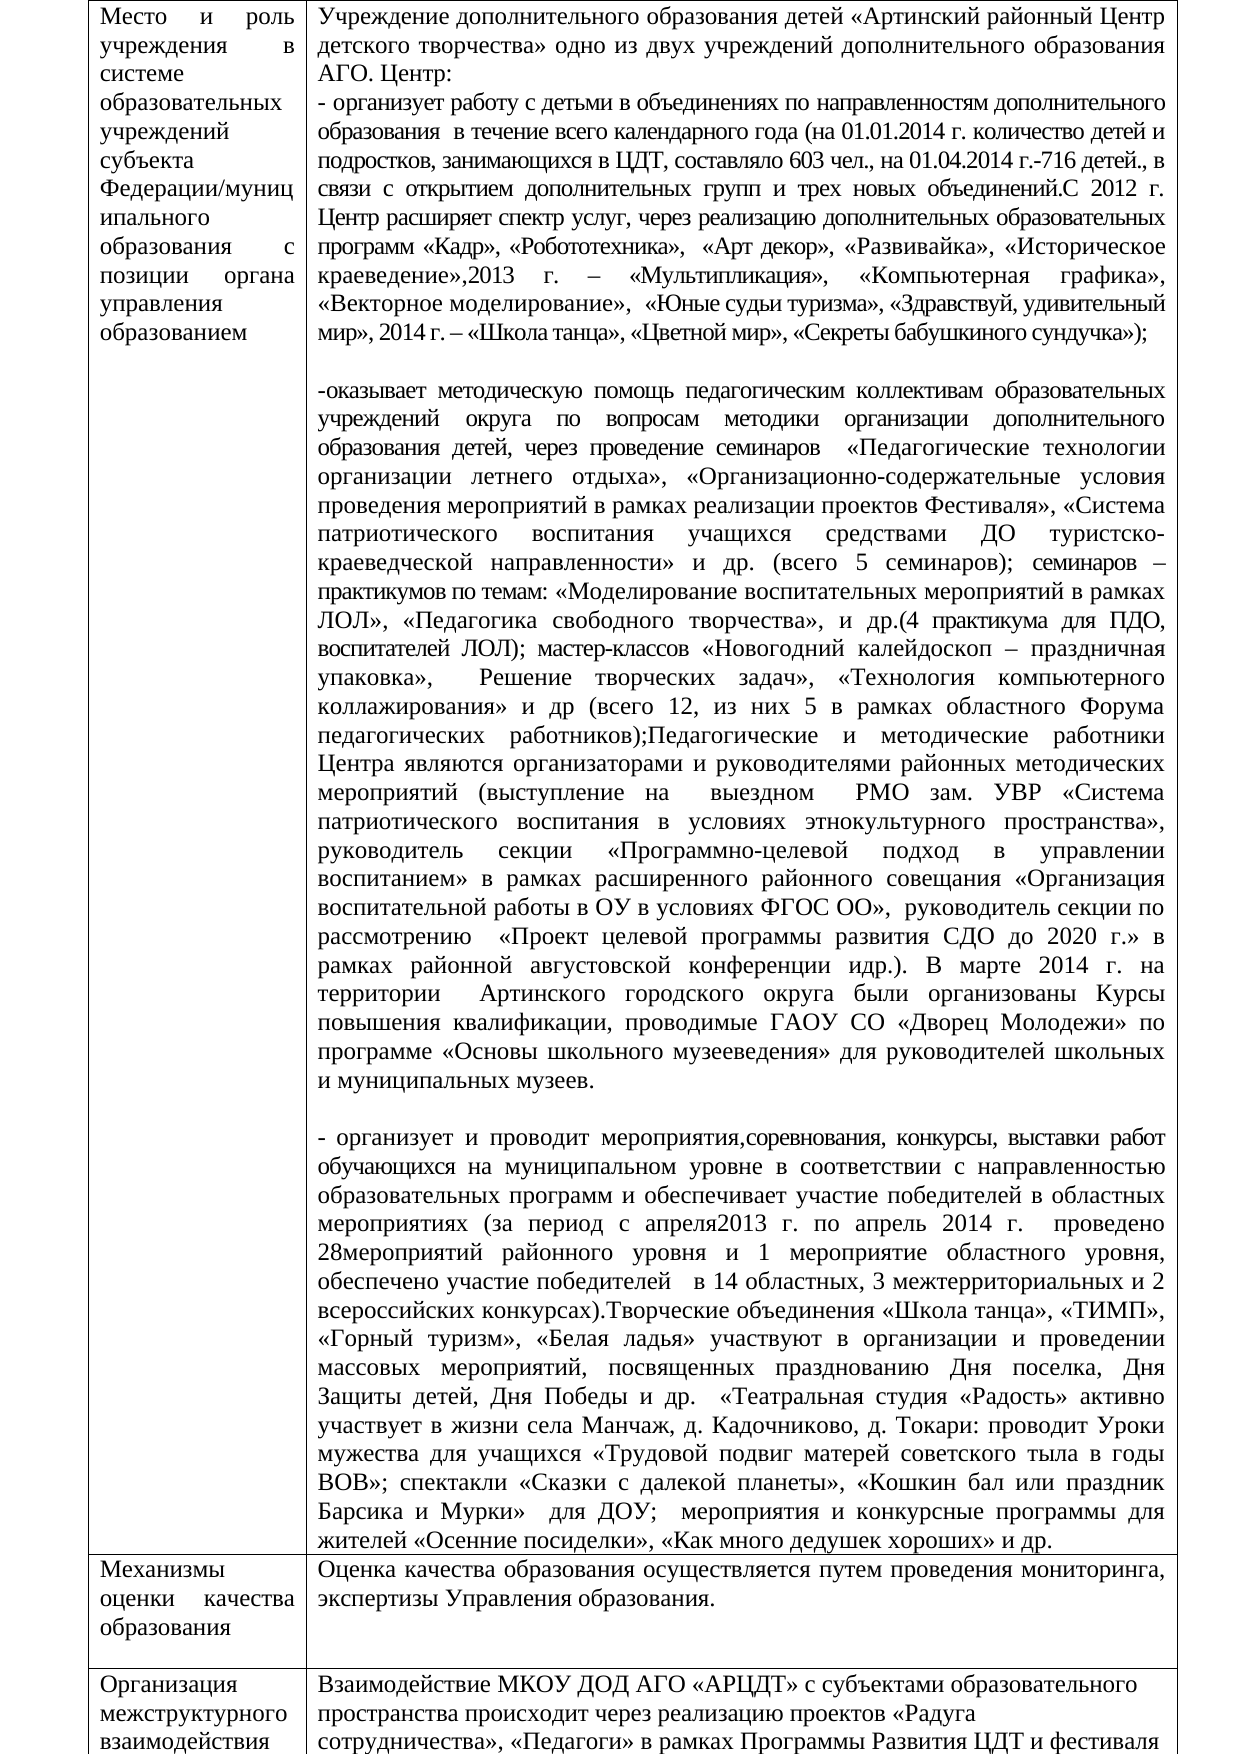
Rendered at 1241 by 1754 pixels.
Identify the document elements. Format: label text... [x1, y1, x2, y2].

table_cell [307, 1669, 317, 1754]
table_header Место и роль учреждения в системе образовательных учреждений субъекта Федерации/муниципального образования с позиции органа управления образованием [89, 1, 306, 1553]
table_header Учреждение дополнительного образования детей «Артинский районный Центр детского творчества» одно из двух учреждений дополнительного образования АГО. Центр: - организует работу с детьми в объединениях по направленностям дополнительного образования в течение всего календарного года (на 01.01.2014 г. количество детей и подростков, занимающихся в ЦДТ, составляло 603 чел., на 01.04.2014 г.-716 детей., в связи с открытием дополнительных групп и трех новых объединений.С 2012 г. Центр расширяет спектр услуг, через реализацию дополнительных образовательных программ «Кадр», «Робототехника», «Арт декор», «Развивайка», «Историческое краеведение»,2013 г. – «Мультипликация», «Компьютерная графика», «Векторное моделирование», «Юные судьи туризма», «Здравствуй, удивительный мир», 2014 г. – «Школа танца», «Цветной мир», «Секреты бабушкиного сундучка»); -оказывает методическую помощь педагогическим коллективам образовательных учреждений округа по вопросам методики организации дополнительного образования детей, через проведение семинаров «Педагогические технологии организации летнего отдыха», «Организационно-содержательные условия проведения мероприятий в рамках реализации проектов Фестиваля», «Система патриотического воспитания учащихся средствами ДО туристско-краеведческой направленности» и др. (всего 5 семинаров); семинаров – практикумов по темам: «Моделирование воспитательных мероприятий в рамках ЛОЛ», «Педагогика свободного творчества», и др.(4 практикума для ПДО, воспитателей ЛОЛ); мастер-классов «Новогодний калейдоскоп – праздничная упаковка», Решение творческих задач», «Технология компьютерного коллажирования» и др (всего 12, из них 5 в рамках областного Форума педагогических работников);Педагогические и методические работники Центра являются организаторами и руководителями районных методических мероприятий (выступление на выездном РМО зам. УВР «Система патриотического воспитания в условиях этнокультурного пространства», руководитель секции «Программно-целевой подход в управлении воспитанием» в рамках расширенного районного совещания «Организация воспитательной работы в ОУ в условиях ФГОС ОО», руководитель секции по рассмотрению «Проект целевой программы развития СДО до 2020 г.» в рамках районной августовской конференции идр.). В марте 2014 г. на территории Артинского городского округа были организованы Курсы повышения квалификации, проводимые ГАОУ СО «Дворец Молодежи» по программе «Основы школьного музееведения» для руководителей школьных и муниципальных музеев. - организует и проводит мероприятия,соревнования, конкурсы, выставки работ обучающихся на муниципальном уровне в соответствии с направленностью образовательных программ и обеспечивает участие победителей в областных мероприятиях (за период с апреля2013 г. по апрель 2014 г. проведено 28мероприятий районного уровня и 1 мероприятие областного уровня, обеспечено участие победителей в 14 областных, 3 межтерриториальных и 2 всероссийских конкурсах).Творческие объединения «Школа танца», «ТИМП», «Горный туризм», «Белая ладья» участвуют в организации и проведении массовых мероприятий, посвященных празднованию Дня поселка, Дня Защиты детей, Дня Победы и др. «Театральная студия «Радость» активно участвует в жизни села Манчаж, д. Кадочниково, д. Токари: проводит Уроки мужества для учащихся «Трудовой подвиг матерей советского тыла в годы ВОВ»; спектакли «Сказки с далекой планеты», «Кошкин бал или праздник Барсика и Мурки» для ДОУ; мероприятия и конкурсные программы для жителей «Осенние посиделки», «Как много дедушек хороших» и др. [307, 1, 1177, 1553]
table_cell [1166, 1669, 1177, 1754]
table_cell Организация межструктурного взаимодействия [89, 1669, 306, 1754]
table_cell Механизмы оценки качества образования [89, 1555, 306, 1668]
table_cell Оценка качества образования осуществляется путем проведения мониторинга, экспертизы Управления образования. [307, 1555, 1177, 1668]
